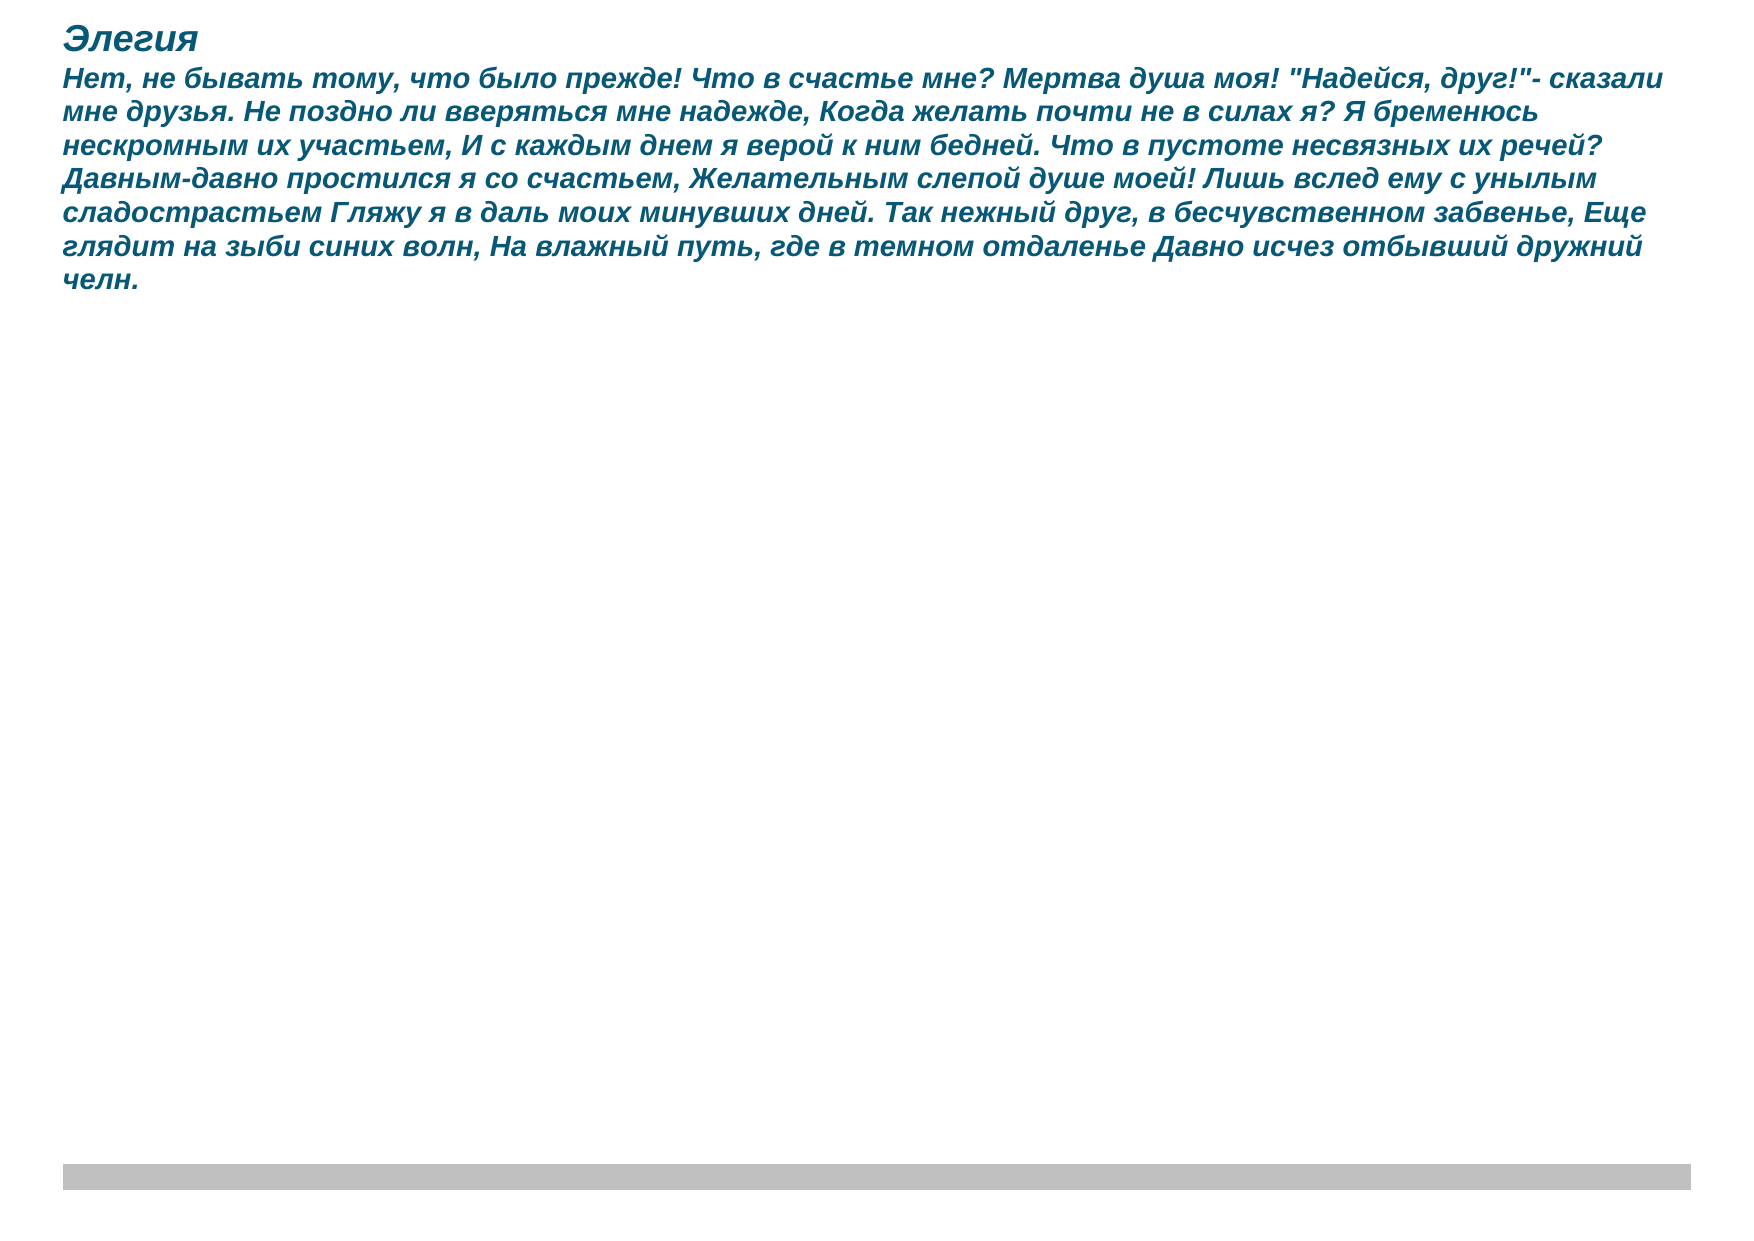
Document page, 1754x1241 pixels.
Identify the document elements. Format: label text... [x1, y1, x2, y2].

subtitle Элегия [62, 17, 1691, 60]
text Нет, не бывать тому, что было прежде! [62, 61, 1691, 296]
